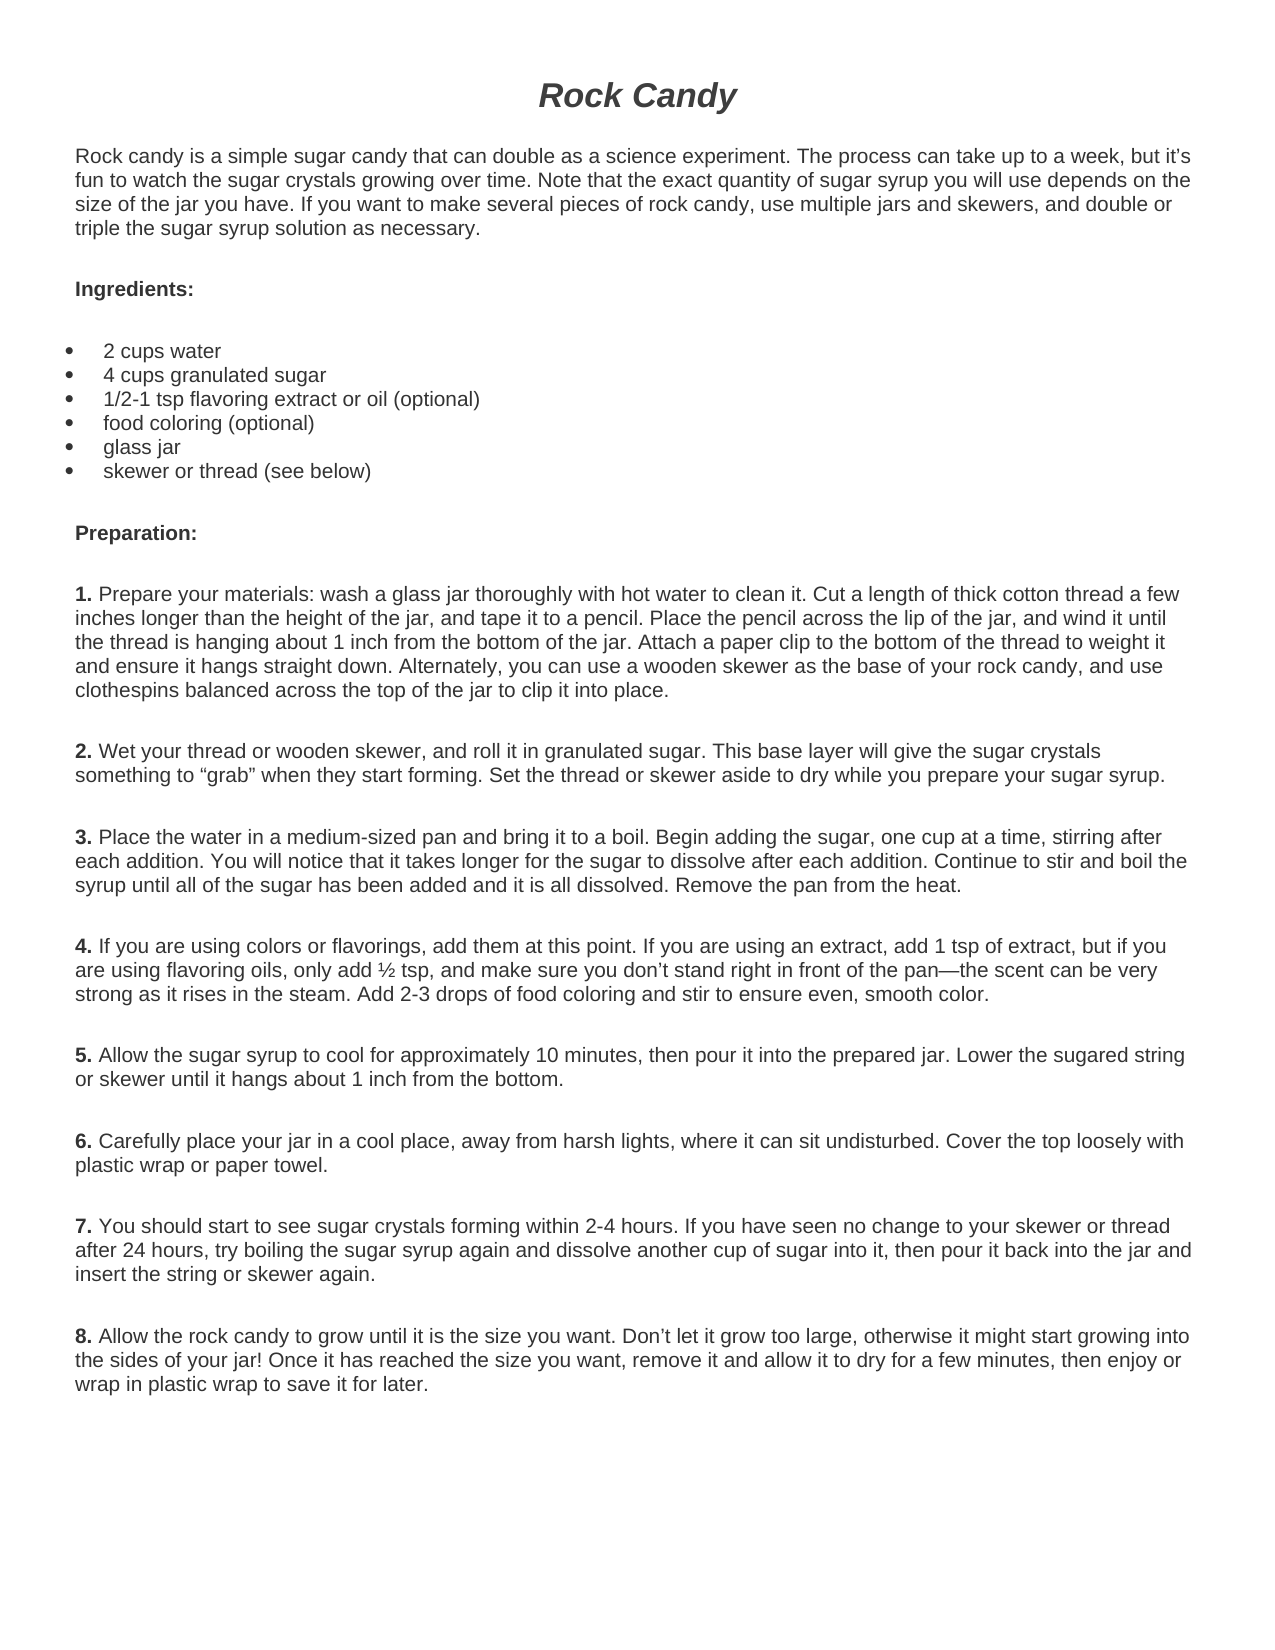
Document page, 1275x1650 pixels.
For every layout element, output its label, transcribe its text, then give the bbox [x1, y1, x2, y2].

text 6. Carefully place your jar in a cool place, away from harsh lights, where it can sit undisturbed. Cover the top loosely with plastic wrap or paper towel. [75, 1129, 1200, 1177]
text Ingredients: [75, 277, 1200, 301]
text Rock Candy [75, 75, 1200, 114]
text 4. If you are using colors or flavorings, add them at this point. If you are using an extract, add 1 tsp of extract, but if you are using flavoring oils, only add ½ tsp, and make sure you don’t stand right in front of the pan—the scent can be very strong as it rises in the steam. Add 2-3 drops of food coloring and stir to ensure even, smooth color. [75, 934, 1200, 1006]
list skewer or thread (see below) [66, 459, 1200, 483]
list 1/2-1 tsp flavoring extract or oil (optional) [66, 387, 1200, 411]
list 2 cups water [66, 338, 1200, 363]
list food coloring (optional) [66, 411, 1200, 435]
text Preparation: [75, 520, 1200, 544]
text 8. Allow the rock candy to grow until it is the size you want. Don’t let it grow too large, otherwise it might start growing into the sides of your jar! Once it has reached the size you want, remove it and allow it to dry for a few minutes, then enjoy or wrap in plastic wrap to save it for later. [75, 1323, 1200, 1395]
list 4 cups granulated sugar [66, 363, 1200, 387]
text 2. Wet your thread or wooden skewer, and roll it in granulated sugar. This base layer will give the sugar crystals something to “grab” when they start forming. Set the thread or skewer aside to dry while you prepare your sugar syrup. [75, 739, 1200, 787]
text 3. Place the water in a medium-sized pan and bring it to a boil. Begin adding the sugar, one cup at a time, stirring after each addition. You will notice that it takes longer for the sugar to dissolve after each addition. Continue to stir and boil the syrup until all of the sugar has been added and it is all dissolved. Remove the pan from the heat. [75, 824, 1200, 896]
text Rock candy is a simple sugar candy that can double as a science experiment. The process can take up to a week, but it’s fun to watch the sugar crystals growing over time. Note that the exact quantity of sugar syrup you will use depends on the size of the jar you have. If you want to make several pieces of rock candy, use multiple jars and skewers, and double or triple the sugar syrup solution as necessary. [75, 144, 1200, 239]
text 1. Prepare your materials: wash a glass jar thoroughly with hot water to clean it. Cut a length of thick cotton thread a few inches longer than the height of the jar, and tape it to a pencil. Place the pencil across the lip of the jar, and wind it until the thread is hanging about 1 inch from the bottom of the jar. Attach a paper clip to the bottom of the thread to weight it and ensure it hangs straight down. Alternately, you can use a wooden skewer as the base of your rock candy, and use clothespins balanced across the top of the jar to clip it into place. [75, 582, 1200, 702]
text 7. You should start to see sugar crystals forming within 2-4 hours. If you have seen no change to your skewer or thread after 24 hours, try boiling the sugar syrup again and dissolve another cup of sugar into it, then pour it back into the jar and insert the string or skewer again. [75, 1214, 1200, 1286]
list glass jar [66, 435, 1200, 459]
text 5. Allow the sugar syrup to cool for approximately 10 minutes, then pour it into the prepared jar. Lower the sugared string or skewer until it hangs about 1 inch from the bottom. [75, 1043, 1200, 1091]
